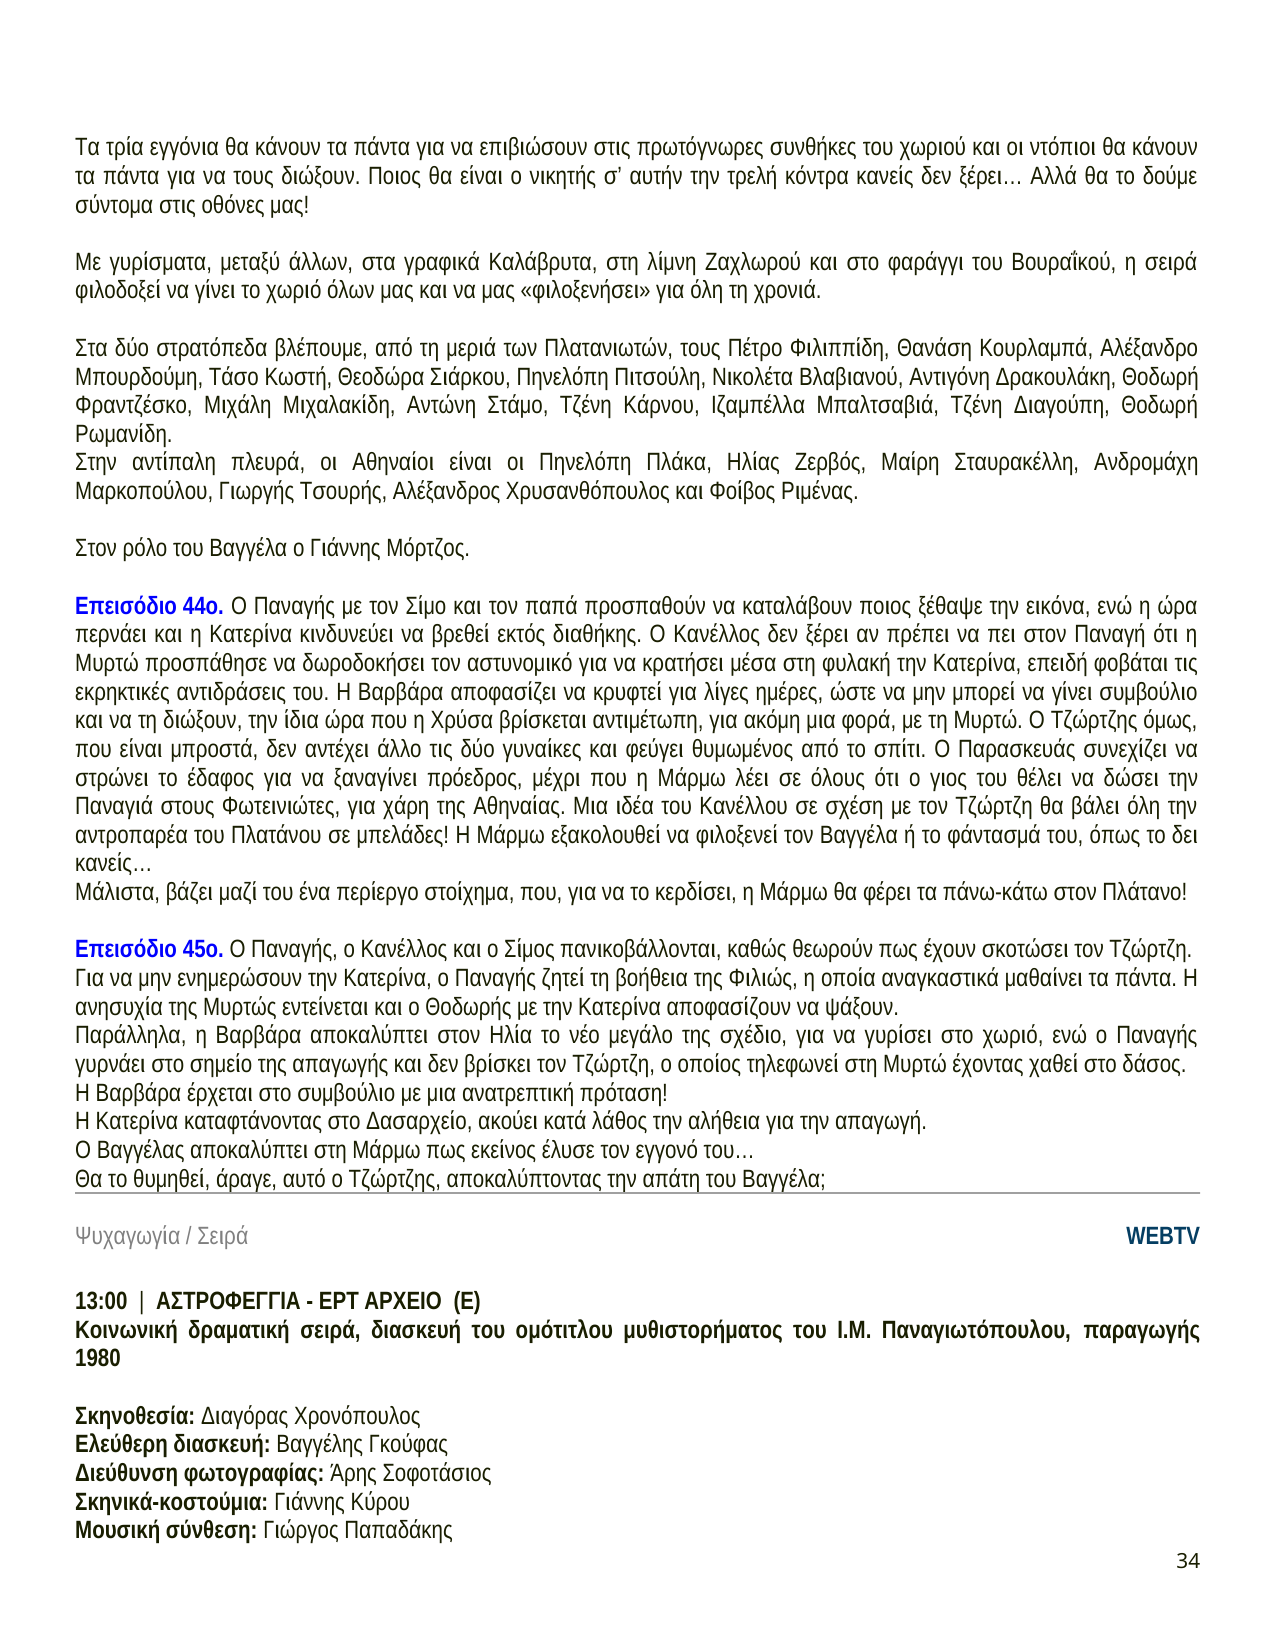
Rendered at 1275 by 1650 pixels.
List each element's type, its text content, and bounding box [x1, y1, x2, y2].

text Θα το θυμηθεί, άραγε, αυτό ο Τζώρτζης, αποκαλύπτοντας την απάτη του Βαγγέλα; [75, 1163, 1200, 1192]
text Ο Βαγγέλας αποκαλύπτει στη Μάρμω πως εκείνος έλυσε τον εγγονό του… [75, 1135, 1200, 1163]
text Για να μην ενημερώσουν την Κατερίνα, ο Παναγής ζητεί τη βοήθεια της Φιλιώς, η οποία αναγκαστικά μαθαίνει τα πάντα. Η ανησυχία της Μυρτώς εντείνεται και ο Θοδωρής με την Κατερίνα αποφασίζουν να ψάξουν. [75, 963, 1200, 1020]
table_header WEBTV [638, 1221, 1200, 1249]
text Τα τρία εγγόνια θα κάνουν τα πάντα για να επιβιώσουν στις πρωτόγνωρες συνθήκες του χωριού και οι ντόπιοι θα κάνουν τα πάντα για να τους διώξουν. Ποιος θα είναι ο νικητής σ’ αυτήν την τρελή κόντρα κανείς δεν ξέρει… Αλλά θα το δούμε σύντομα στις οθόνες μας! [75, 132, 1200, 218]
text Eπεισόδιο 44ο. Ο Παναγής με τον Σίμο και τον παπά προσπαθούν να καταλάβουν ποιος ξέθαψε την εικόνα, ενώ η ώρα περνάει και η Κατερίνα κινδυνεύει να βρεθεί εκτός διαθήκης. Ο Κανέλλος δεν ξέρει αν πρέπει να πει στον Παναγή ότι η Μυρτώ προσπάθησε να δωροδοκήσει τον αστυνομικό για να κρατήσει μέσα στη φυλακή την Κατερίνα, επειδή φοβάται τις εκρηκτικές αντιδράσεις του. Η Βαρβάρα αποφασίζει να κρυφτεί για λίγες ημέρες, ώστε να μην μπορεί να γίνει συμβούλιο και να τη διώξουν, την ίδια ώρα που η Χρύσα βρίσκεται αντιμέτωπη, για ακόμη μια φορά, με τη Μυρτώ. Ο Τζώρτζης όμως, που είναι μπροστά, δεν αντέχει άλλο τις δύο γυναίκες και φεύγει θυμωμένος από το σπίτι. Ο Παρασκευάς συνεχίζει να στρώνει το έδαφος για να ξαναγίνει πρόεδρος, μέχρι που η Μάρμω λέει σε όλους ότι ο γιος του θέλει να δώσει την Παναγιά στους Φωτεινιώτες, για χάρη της Αθηναίας. Μια ιδέα του Κανέλλου σε σχέση με τον Τζώρτζη θα βάλει όλη την αντροπαρέα του Πλατάνου σε μπελάδες! Η Μάρμω εξακολουθεί να φιλοξενεί τον Βαγγέλα ή το φάντασμά του, όπως το δει κανείς… [75, 591, 1200, 877]
text Η Βαρβάρα έρχεται στο συμβούλιο με μια ανατρεπτική πρόταση! [75, 1078, 1200, 1106]
text Στα δύο στρατόπεδα βλέπουμε, από τη μεριά των Πλατανιωτών, τους Πέτρο Φιλιππίδη, Θανάση Κουρλαμπά, Αλέξανδρο Μπουρδούμη, Τάσο Κωστή, Θεοδώρα Σιάρκου, Πηνελόπη Πιτσούλη, Νικολέτα Βλαβιανού, Αντιγόνη Δρακουλάκη, Θοδωρή Φραντζέσκο, Μιχάλη Μιχαλακίδη, Αντώνη Στάμο, Τζένη Κάρνου, Ιζαμπέλλα Μπαλτσαβιά, Τζένη Διαγούπη, Θοδωρή Ρωμανίδη. Στην αντίπαλη πλευρά, οι Αθηναίοι είναι οι Πηνελόπη Πλάκα, Ηλίας Ζερβός, Μαίρη Σταυρακέλλη, Ανδρομάχη Μαρκοπούλου, Γιωργής Τσουρής, Αλέξανδρος Χρυσανθόπουλος και Φοίβος Ριμένας. [75, 333, 1200, 505]
text Ελεύθερη διασκευή: Βαγγέλης Γκούφας [75, 1429, 1200, 1458]
text Με γυρίσματα, μεταξύ άλλων, στα γραφικά Καλάβρυτα, στη λίμνη Ζαχλωρού και στο φαράγγι του Βουραΐκού, η σειρά φιλοδοξεί να γίνει το χωριό όλων μας και να μας «φιλοξενήσει» για όλη τη χρονιά. [75, 247, 1200, 304]
text Στον ρόλο του Βαγγέλα ο Γιάννης Μόρτζος. [75, 533, 1200, 562]
text Μουσική σύνθεση: Γιώργος Παπαδάκης [75, 1515, 1200, 1544]
text Eπεισόδιο 45ο. Ο Παναγής, ο Κανέλλος και ο Σίμος πανικοβάλλονται, καθώς θεωρούν πως έχουν σκοτώσει τον Τζώρτζη. [75, 934, 1200, 963]
text Η Κατερίνα καταφτάνοντας στο Δασαρχείο, ακούει κατά λάθος την αλήθεια για την απαγωγή. [75, 1106, 1200, 1135]
text Διεύθυνση φωτογραφίας: Άρης Σοφοτάσιος [75, 1458, 1200, 1487]
text Μάλιστα, βάζει μαζί του ένα περίεργο στοίχημα, που, για να το κερδίσει, η Μάρμω θα φέρει τα πάνω-κάτω στον Πλάτανο! [75, 877, 1200, 906]
text Παράλληλα, η Βαρβάρα αποκαλύπτει στον Ηλία το νέο μεγάλο της σχέδιο, για να γυρίσει στο χωριό, ενώ ο Παναγής γυρνάει στο σημείο της απαγωγής και δεν βρίσκει τον Τζώρτζη, ο οποίος τηλεφωνεί στη Μυρτώ έχοντας χαθεί στο δάσος. [75, 1020, 1200, 1078]
table_header Ψυχαγωγία / Σειρά [75, 1221, 637, 1249]
text Σκηνοθεσία: Διαγόρας Χρονόπουλος [75, 1401, 1200, 1429]
text Κοινωνική δραματική σειρά, διασκευή του ομότιτλου μυθιστορήματος του Ι.Μ. Παναγιωτόπουλου, παραγωγής 1980 [75, 1314, 1200, 1401]
text Σκηνικά-κοστούμια: Γιάννης Κύρου [75, 1487, 1200, 1515]
text 13:00 | ΑΣΤΡΟΦΕΓΓΙΑ - ΕΡΤ ΑΡΧΕΙΟ (E) [75, 1249, 1200, 1314]
